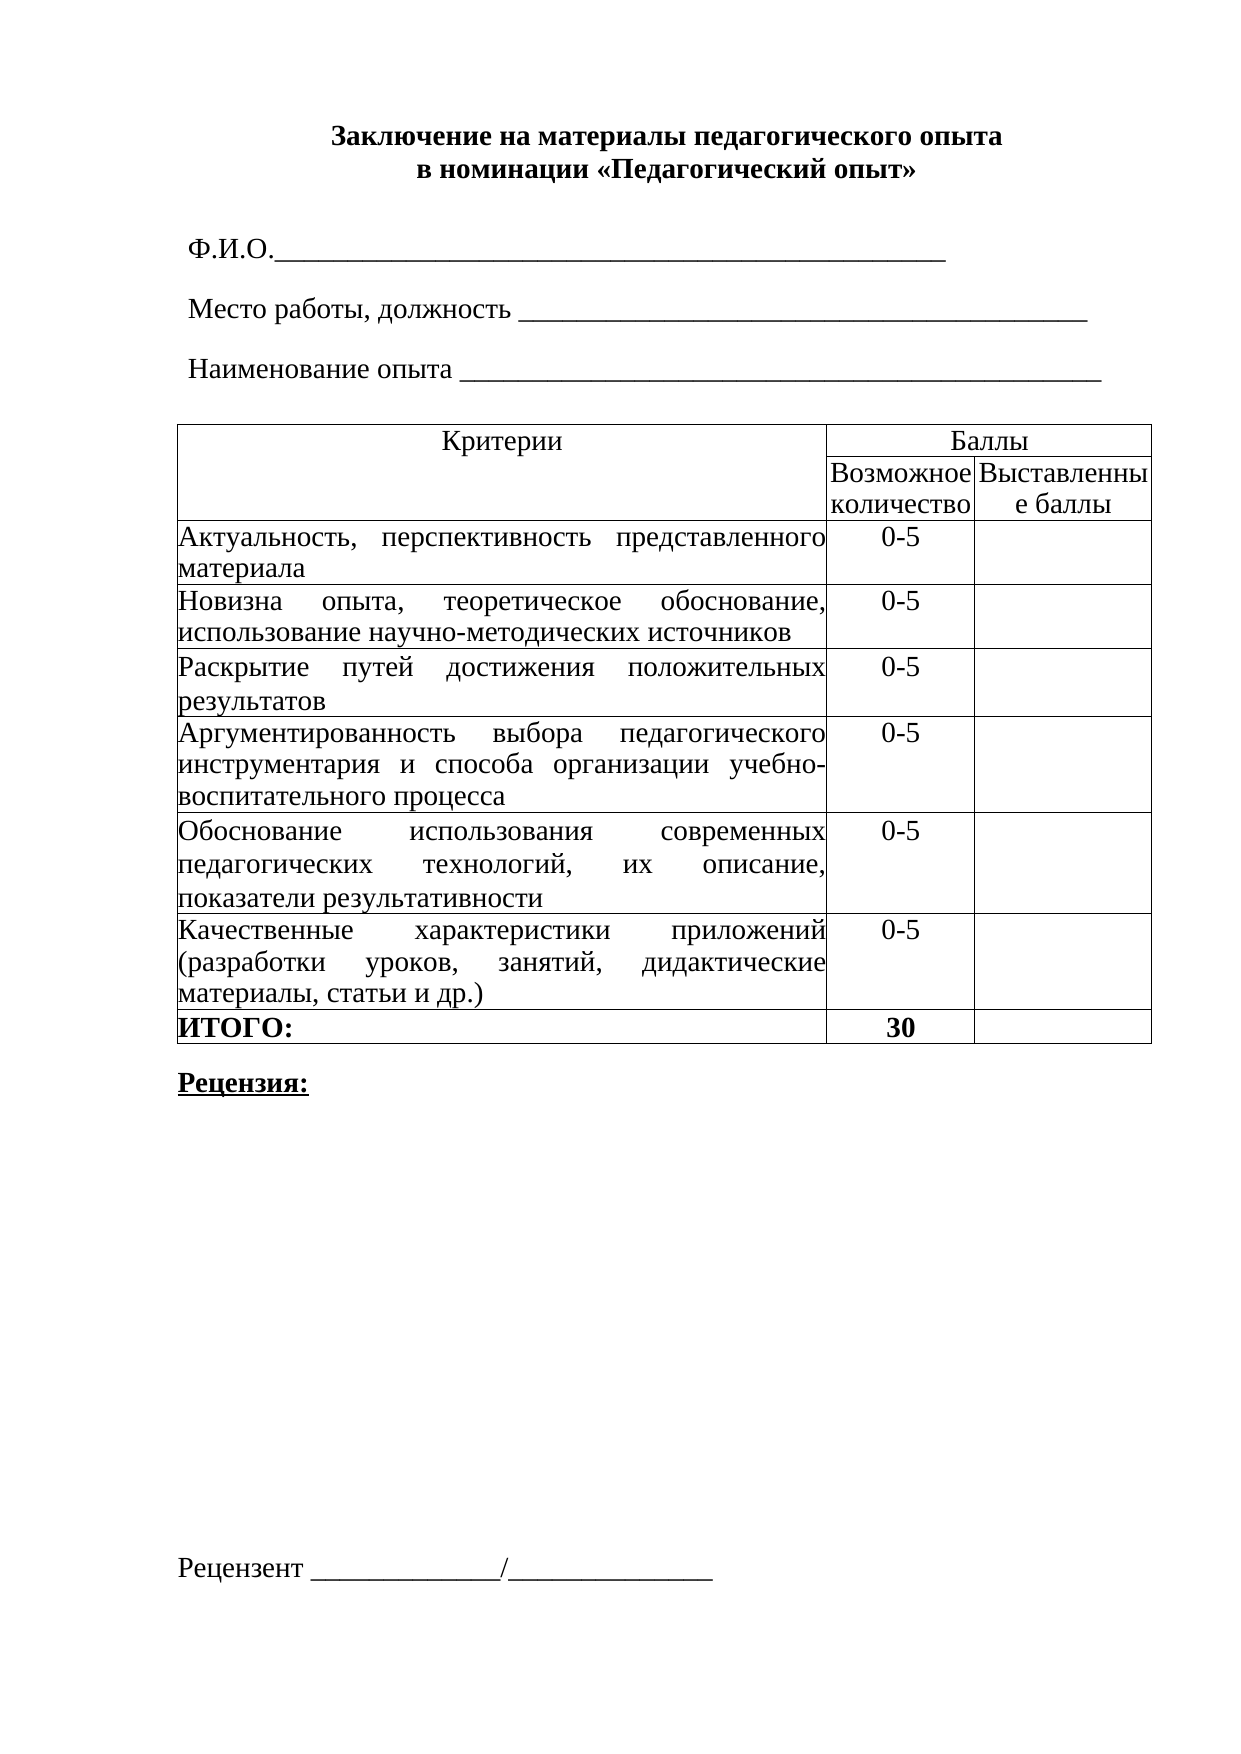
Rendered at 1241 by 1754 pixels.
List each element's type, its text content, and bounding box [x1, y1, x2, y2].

table_cell [975, 1010, 1151, 1043]
table_header Баллы [827, 425, 1151, 456]
table_cell 0-5 [827, 521, 974, 584]
text Рецензия: [177, 1044, 1152, 1104]
table_cell Актуальность, перспективность представленного материала [178, 521, 826, 584]
table_cell [975, 914, 1151, 1009]
table_cell [975, 521, 1151, 584]
table_cell 30 [827, 1010, 974, 1043]
table_cell Выставленные баллы [975, 457, 1151, 520]
table_cell Обоснование использования современных педагогических технологий, их описание, показатели результативности [178, 813, 826, 913]
table_cell ИТОГО: [178, 1010, 826, 1043]
table_cell 0-5 [827, 585, 974, 648]
text Заключение на материалы педагогического опыта [181, 118, 1152, 152]
table_cell Качественные характеристики приложений (разработки уроков, занятий, дидактические материалы, статьи и др.) [178, 914, 826, 1009]
text Место работы, должность _______________________________________ [188, 270, 1152, 330]
table_cell Новизна опыта, теоретическое обоснование, использование научно-методических источников [178, 585, 826, 648]
table_cell 0-5 [827, 649, 974, 716]
table_cell 0-5 [827, 717, 974, 812]
table_cell [975, 649, 1151, 716]
text Ф.И.О.______________________________________________ [188, 210, 1152, 270]
table_cell Раскрытие путей достижения положительных результатов [178, 649, 826, 716]
table_cell Возможное количество [827, 457, 974, 520]
text Наименование опыта ____________________________________________ [188, 330, 1152, 390]
table_cell [975, 585, 1151, 648]
text в номинации «Педагогический опыт» [181, 152, 1152, 185]
table_cell 0-5 [827, 914, 974, 1009]
table_cell [975, 717, 1151, 812]
table_cell Аргументированность выбора педагогического инструментария и способа организации учебно-воспитательного процесса [178, 717, 826, 812]
table_cell [975, 813, 1151, 913]
text Рецензент _____________/______________ [177, 1529, 1152, 1589]
table_cell 0-5 [827, 813, 974, 913]
table_header Критерии [178, 425, 826, 520]
